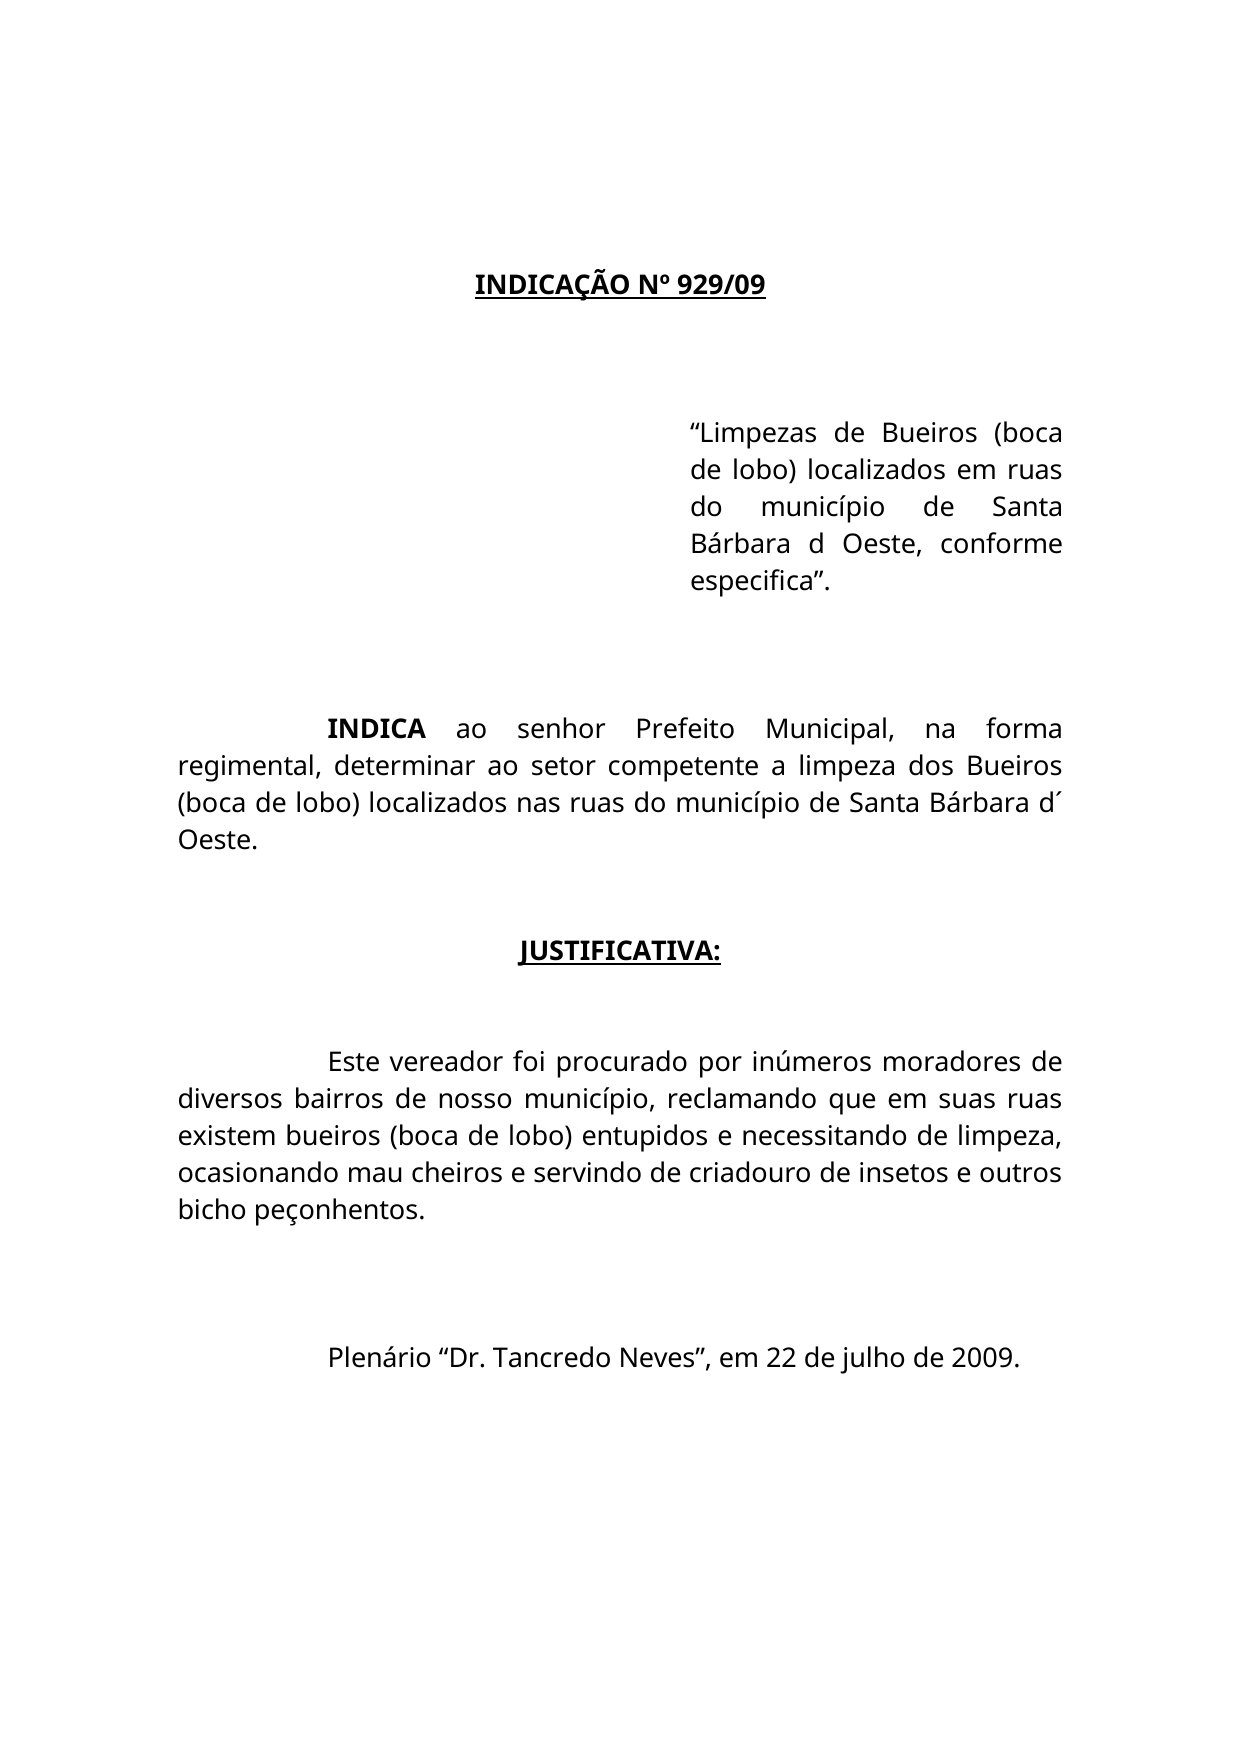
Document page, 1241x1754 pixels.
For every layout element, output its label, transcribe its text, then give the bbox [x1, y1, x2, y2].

title Este vereador foi procurado por inúmeros moradores de diversos bairros de nosso município, reclamando que em suas ruas existem bueiros (boca de lobo) entupidos e necessitando de limpeza, ocasionando mau cheiros e servindo de criadouro de insetos e outros bicho peçonhentos. [177, 1042, 1063, 1227]
title JUSTIFICATIVA: [177, 931, 1063, 968]
title INDICAÇÃO Nº 929/09 [177, 266, 1063, 303]
title Plenário “Dr. Tancredo Neves”, em 22 de julho de 2009. [177, 1338, 1063, 1375]
title INDICA ao senhor Prefeito Municipal, na forma regimental, determinar ao setor competente a limpeza dos Bueiros (boca de lobo) localizados nas ruas do município de Santa Bárbara d´ Oeste. [177, 709, 1063, 857]
title “Limpezas de Bueiros (boca de lobo) localizados em ruas do município de Santa Bárbara d Oeste, conforme especifica”. [690, 414, 1063, 599]
